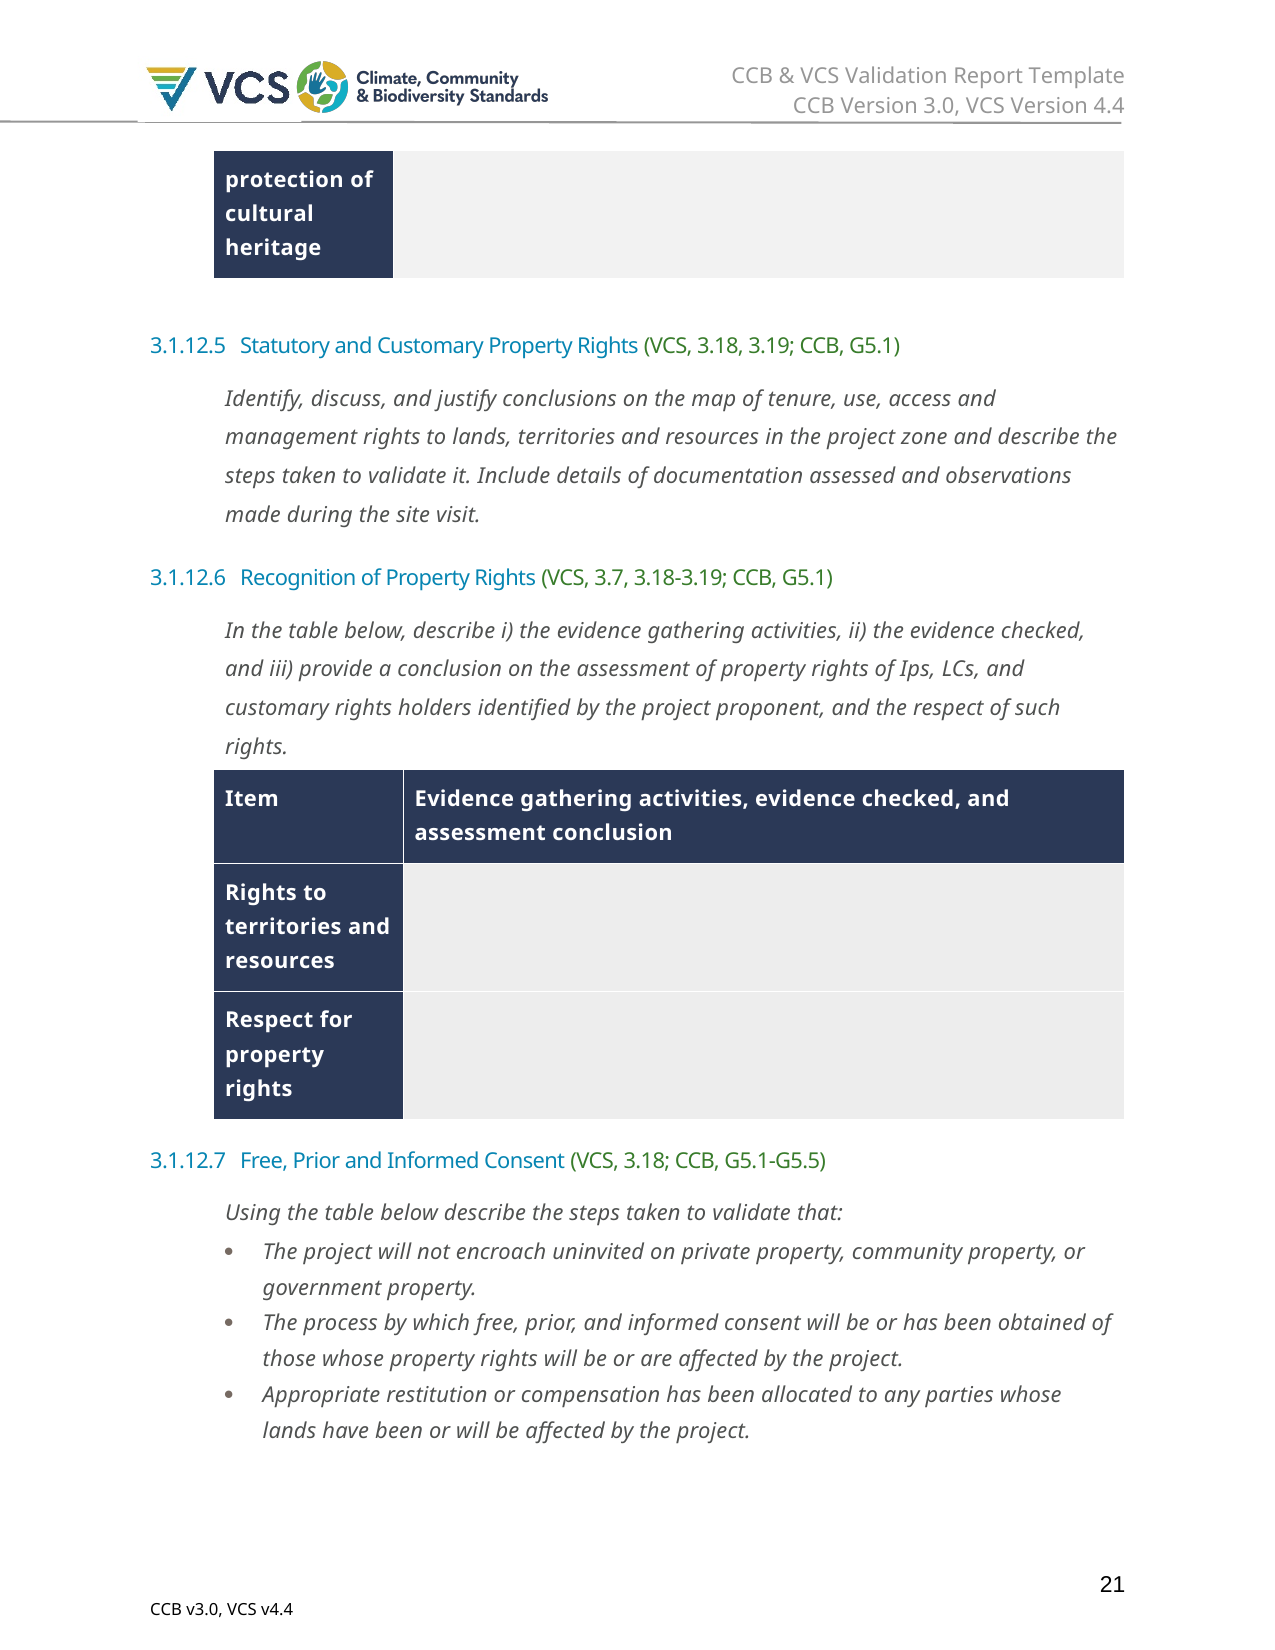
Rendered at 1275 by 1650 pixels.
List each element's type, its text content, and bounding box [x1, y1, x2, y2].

table_cell [404, 864, 1124, 991]
subtitle Recognition of Property Rights (VCS, 3.7, 3.18-3.19; CCB, G5.1) [150, 562, 1125, 592]
text Appropriate restitution or compensation has been allocated to any parties whose lands have been or will be affected by the project. [225, 1379, 1125, 1444]
table_header Item [214, 770, 403, 863]
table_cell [214, 151, 393, 278]
table_header Evidence gathering activities, evidence checked, and assessment conclusion [404, 770, 1124, 863]
text The project will not encroach uninvited on private property, community property, or government property. [225, 1236, 1125, 1301]
text The process by which free, prior, and informed consent will be or has been obtained of those whose property rights will be or are affected by the project. [225, 1307, 1125, 1373]
table_cell Respect for property rights [214, 992, 403, 1119]
subtitle Statutory and Customary Property Rights (VCS, 3.18, 3.19; CCB, G5.1) [150, 330, 1125, 360]
table_cell [404, 992, 1124, 1119]
table_cell [394, 151, 1124, 278]
text Using the table below describe the steps taken to validate that: [225, 1197, 1125, 1227]
table_cell Rights to territories and resources [214, 864, 403, 991]
picture [137, 54, 549, 122]
text Identify, discuss, and justify conclusions on the map of tenure, use, access and management rights to lands, territories and resources in the project zone and describe the steps taken to validate it. Include details of documentation assessed and observations made during the site visit. [225, 383, 1125, 528]
subtitle Free, Prior and Informed Consent (VCS, 3.18; CCB, G5.1-G5.5) [150, 1145, 1125, 1175]
text In the table below, describe i) the evidence gathering activities, ii) the evidence checked, and iii) provide a conclusion on the assessment of property rights of Ips, LCs, and customary rights holders identified by the project proponent, and the respect of such rights. [225, 615, 1125, 760]
